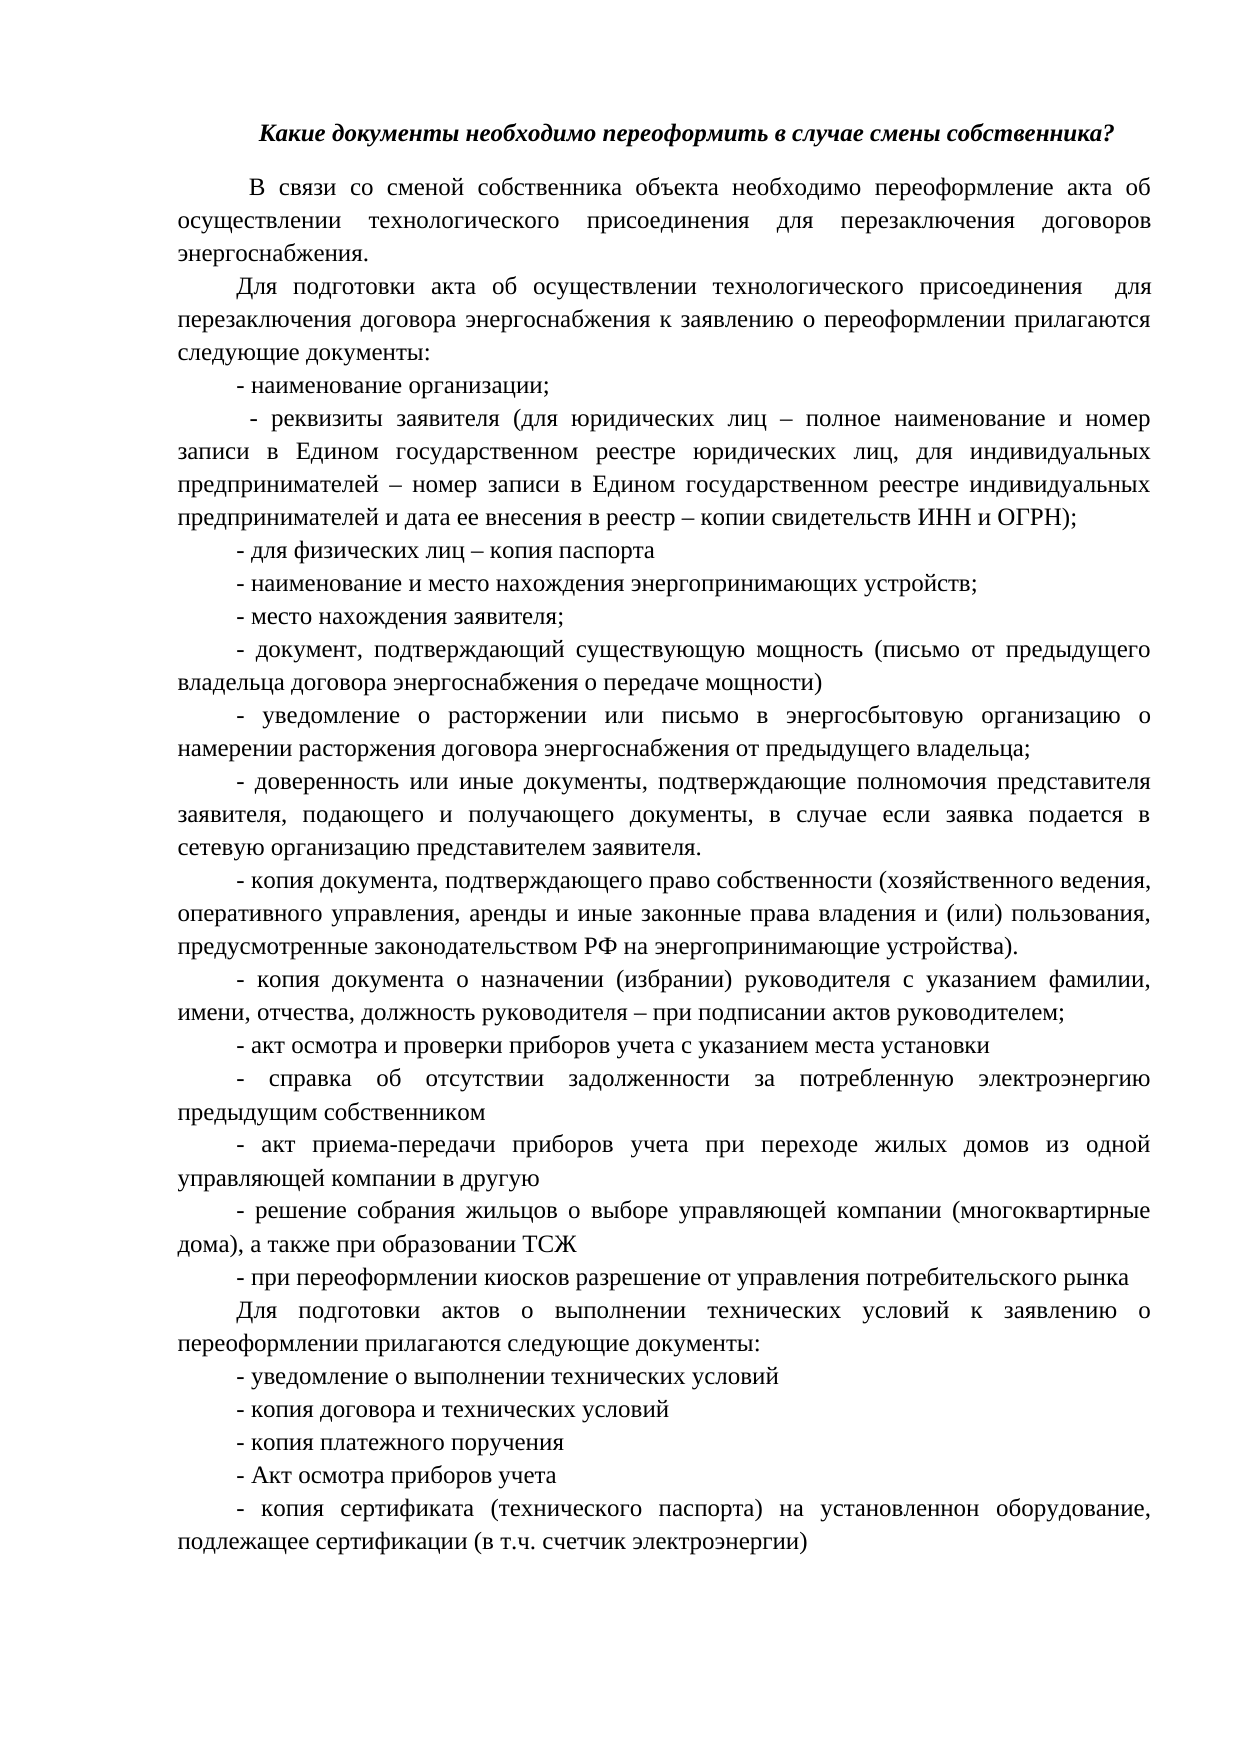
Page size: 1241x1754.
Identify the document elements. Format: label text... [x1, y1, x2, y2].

text - Акт осмотра приборов учета [177, 1460, 1152, 1488]
text - уведомление о расторжении или письмо в энергосбытовую организацию о намерении расторжения договора энергоснабжения от предыдущего владельца; [177, 700, 1152, 762]
text - копия договора и технических условий [177, 1394, 1152, 1422]
text - уведомление о выполнении технических условий [177, 1361, 1152, 1389]
text - при переоформлении киосков разрешение от управления потребительского рынка [177, 1262, 1152, 1290]
text - копия документа о назначении (избрании) руководителя с указанием фамилии, имени, отчества, должность руководителя – при подписании актов руководителем; [177, 964, 1152, 1026]
text - копия платежного поручения [177, 1427, 1152, 1456]
text - копия документа, подтверждающего право собственности (хозяйственного ведения, оперативного управления, аренды и иные законные права владения и (или) пользования, предусмотренные законодательством РФ на энергопринимающие устройства). [177, 865, 1152, 960]
text - документ, подтверждающий существующую мощность (письмо от предыдущего владельца договора энергоснабжения о передаче мощности) [177, 634, 1152, 696]
text - копия сертификата (технического паспорта) на установленнон оборудование, подлежащее сертификации (в т.ч. счетчик электроэнергии) [177, 1493, 1152, 1554]
text - акт осмотра и проверки приборов учета с указанием места установки [177, 1031, 1152, 1059]
text Для подготовки акта об осуществлении технологического присоединения для перезаключения договора энергоснабжения к заявлению о переоформлении прилагаются следующие документы: [177, 271, 1152, 366]
text - место нахождения заявителя; [177, 601, 1152, 630]
text - доверенность или иные документы, подтверждающие полномочия представителя заявителя, подающего и получающего документы, в случае если заявка подается в сетевую организацию представителем заявителя. [177, 766, 1152, 861]
text - наименование и место нахождения энергопринимающих устройств; [177, 568, 1152, 597]
text - акт приема-передачи приборов учета при переходе жилых домов из одной управляющей компании в другую [177, 1129, 1152, 1191]
text - реквизиты заявителя (для юридических лиц – полное наименование и номер записи в Едином государственном реестре юридических лиц, для индивидуальных предпринимателей – номер записи в Едином государственном реестре индивидуальных предпринимателей и дата ее внесения в реестр – копии свидетельств ИНН и ОГРН); [177, 403, 1152, 531]
text - справка об отсутствии задолженности за потребленную электроэнергию предыдущим собственником [177, 1063, 1152, 1125]
text В связи со сменой собственника объекта необходимо переоформление акта об осуществлении технологического присоединения для перезаключения договоров энергоснабжения. [177, 172, 1152, 267]
text - решение собрания жильцов о выборе управляющей компании (многоквартирные дома), а также при образовании ТСЖ [177, 1196, 1152, 1257]
text - для физических лиц – копия паспорта [177, 535, 1152, 564]
text - наименование организации; [177, 370, 1152, 399]
text Для подготовки актов о выполнении технических условий к заявлению о переоформлении прилагаются следующие документы: [177, 1295, 1152, 1356]
text Какие документы необходимо переоформить в случае смены собственника? [177, 118, 1152, 147]
